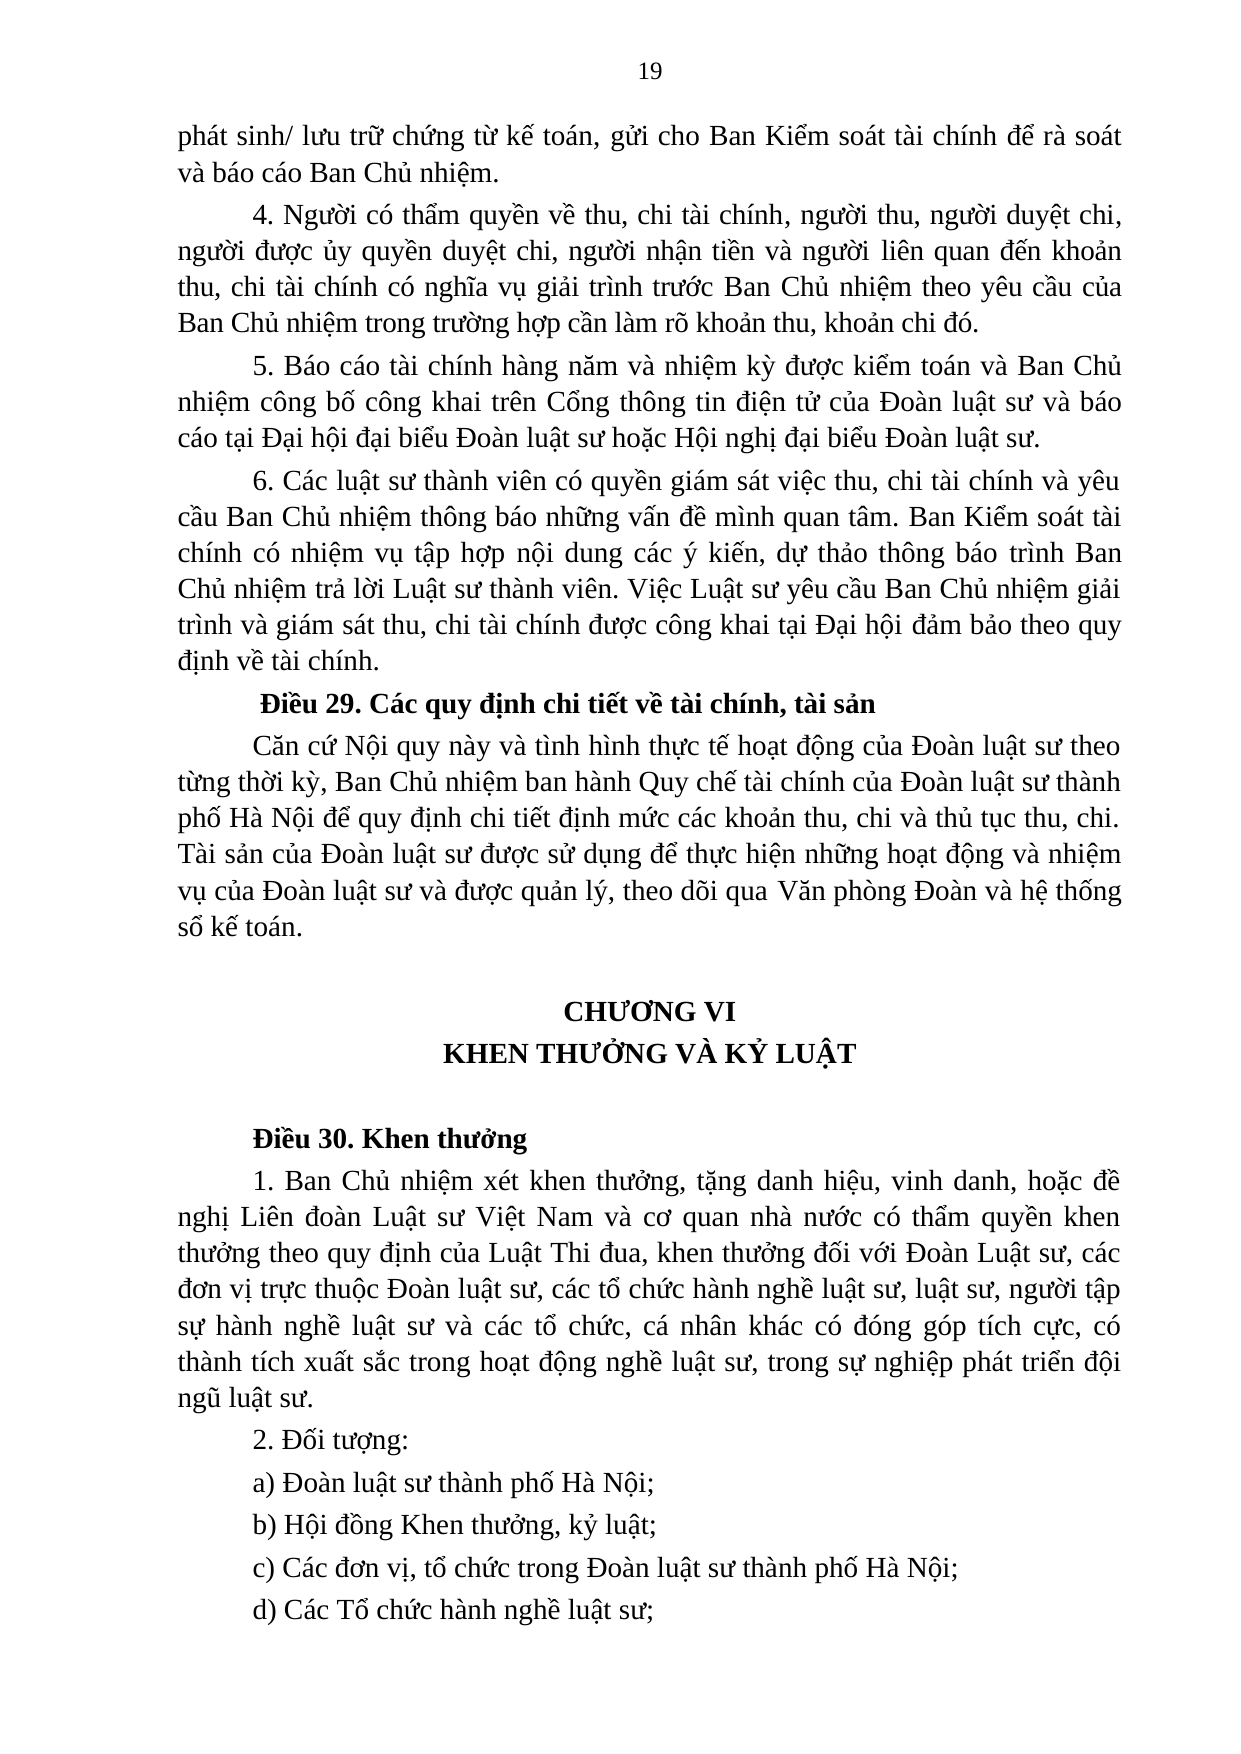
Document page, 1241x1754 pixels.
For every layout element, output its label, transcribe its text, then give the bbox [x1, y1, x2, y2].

text c) Các đơn vị, tổ chức trong Đoàn luật sư thành phố Hà Nội; [177, 1550, 1122, 1583]
text Căn cứ Nội quy này và tình hình thực tế hoạt động của Đoàn luật sư theo từng thời kỳ, Ban Chủ nhiệm ban hành Quy chế tài chính của Đoàn luật sư thành phố Hà Nội để quy định chi tiết định mức các khoản thu, chi và thủ tục thu, chi. Tài sản của Đoàn luật sư được sử dụng để thực hiện những hoạt động và nhiệm vụ của Đoàn luật sư và được quản lý, theo dõi qua Văn phòng Đoàn và hệ thống sổ kế toán. [177, 728, 1122, 942]
text b) Hội đồng Khen thưởng, kỷ luật; [177, 1507, 1122, 1541]
text a) Đoàn luật sư thành phố Hà Nội; [177, 1465, 1122, 1498]
text 6. Các luật sư thành viên có quyền giám sát việc thu, chi tài chính và yêu cầu Ban Chủ nhiệm thông báo những vấn đề mình quan tâm. Ban Kiểm soát tài chính có nhiệm vụ tập hợp nội dung các ý kiến, dự thảo thông báo trình Ban Chủ nhiệm trả lời Luật sư thành viên. Việc Luật sư yêu cầu Ban Chủ nhiệm giải trình và giám sát thu, chi tài chính được công khai tại Đại hội đảm bảo theo quy định về tài chính. [177, 463, 1122, 677]
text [177, 118, 1122, 188]
text 5. Báo cáo tài chính hàng năm và nhiệm kỳ được kiểm toán và Ban Chủ nhiệm công bố công khai trên Cổng thông tin điện tử của Đoàn luật sư và báo cáo tại Đại hội đại biểu Đoàn luật sư hoặc Hội nghị đại biểu Đoàn luật sư. [177, 348, 1122, 454]
text 2. Đối tượng: [177, 1422, 1122, 1456]
text CHƯƠNG VI [177, 994, 1122, 1027]
text 4. Người có thẩm quyền về thu, chi tài chính, người thu, người duyệt chi, người được ủy quyền duyệt chi, người nhận tiền và người liên quan đến khoản thu, chi tài chính có nghĩa vụ giải trình trước Ban Chủ nhiệm theo yêu cầu của Ban Chủ nhiệm trong trường hợp cần làm rõ khoản thu, khoản chi đó. [177, 197, 1122, 339]
text Điều 29. Các quy định chi tiết về tài chính, tài sản [177, 686, 1122, 719]
text KHEN THƯỞNG VÀ KỶ LUẬT [177, 1036, 1122, 1069]
text 1. Ban Chủ nhiệm xét khen thưởng, tặng danh hiệu, vinh danh, hoặc đề nghị Liên đoàn Luật sư Việt Nam và cơ quan nhà nước có thẩm quyền khen thưởng theo quy định của Luật Thi đua, khen thưởng đối với Đoàn Luật sư, các đơn vị trực thuộc Đoàn luật sư, các tổ chức hành nghề luật sư, luật sư, người tập sự hành nghề luật sư và các tổ chức, cá nhân khác có đóng góp tích cực, có thành tích xuất sắc trong hoạt động nghề luật sư, trong sự nghiệp phát triển đội ngũ luật sư. [177, 1163, 1122, 1414]
text d) Các Tổ chức hành nghề luật sư; [177, 1592, 1122, 1626]
text Điều 30. Khen thưởng [177, 1121, 1122, 1154]
